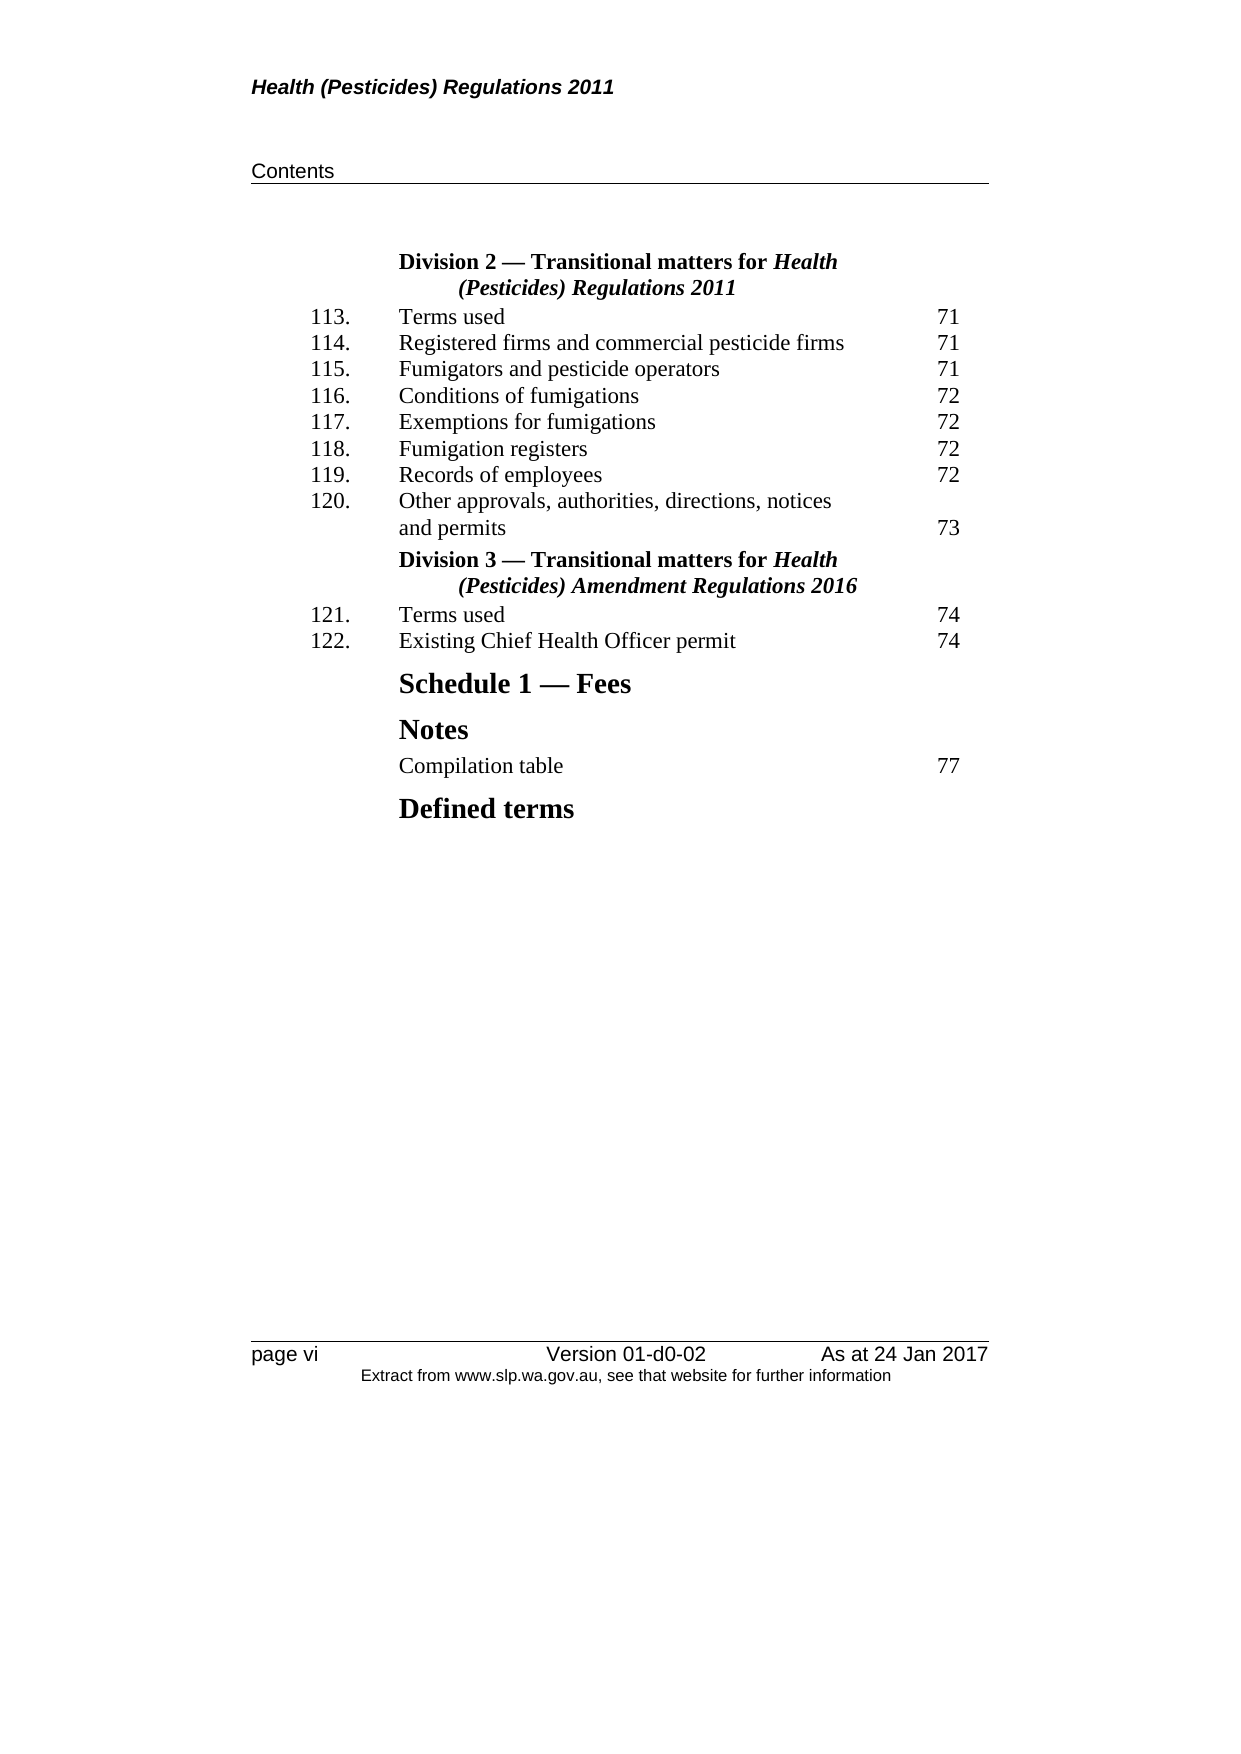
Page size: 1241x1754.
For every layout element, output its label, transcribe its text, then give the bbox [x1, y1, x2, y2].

text 119. Records of employees 72 [310, 461, 871, 487]
text Schedule 1 — Fees [399, 666, 871, 700]
text 117. Exemptions for fumigations 72 [310, 408, 871, 434]
text 122. Existing Chief Health Officer permit 74 [310, 627, 871, 654]
text Division 3 — Transitional matters for Health (Pesticides) Amendment Regulations 2016 [399, 546, 871, 599]
text 114. Registered firms and commercial pesticide firms 71 [310, 329, 871, 356]
text 115. Fumigators and pesticide operators 71 [310, 356, 871, 382]
text Division 2 — Transitional matters for Health (Pesticides) Regulations 2011 [399, 248, 871, 301]
text 120. Other approvals, authorities, directions, notices and permits 73 [310, 487, 871, 540]
text 121. Terms used 74 [310, 601, 871, 627]
text 118. Fumigation registers 72 [310, 434, 871, 461]
text Compilation table 77 [310, 752, 871, 778]
text Defined terms [399, 791, 871, 824]
text 113. Terms used 71 [310, 303, 871, 329]
text Notes [399, 712, 871, 746]
text 116. Conditions of fumigations 72 [310, 382, 871, 408]
